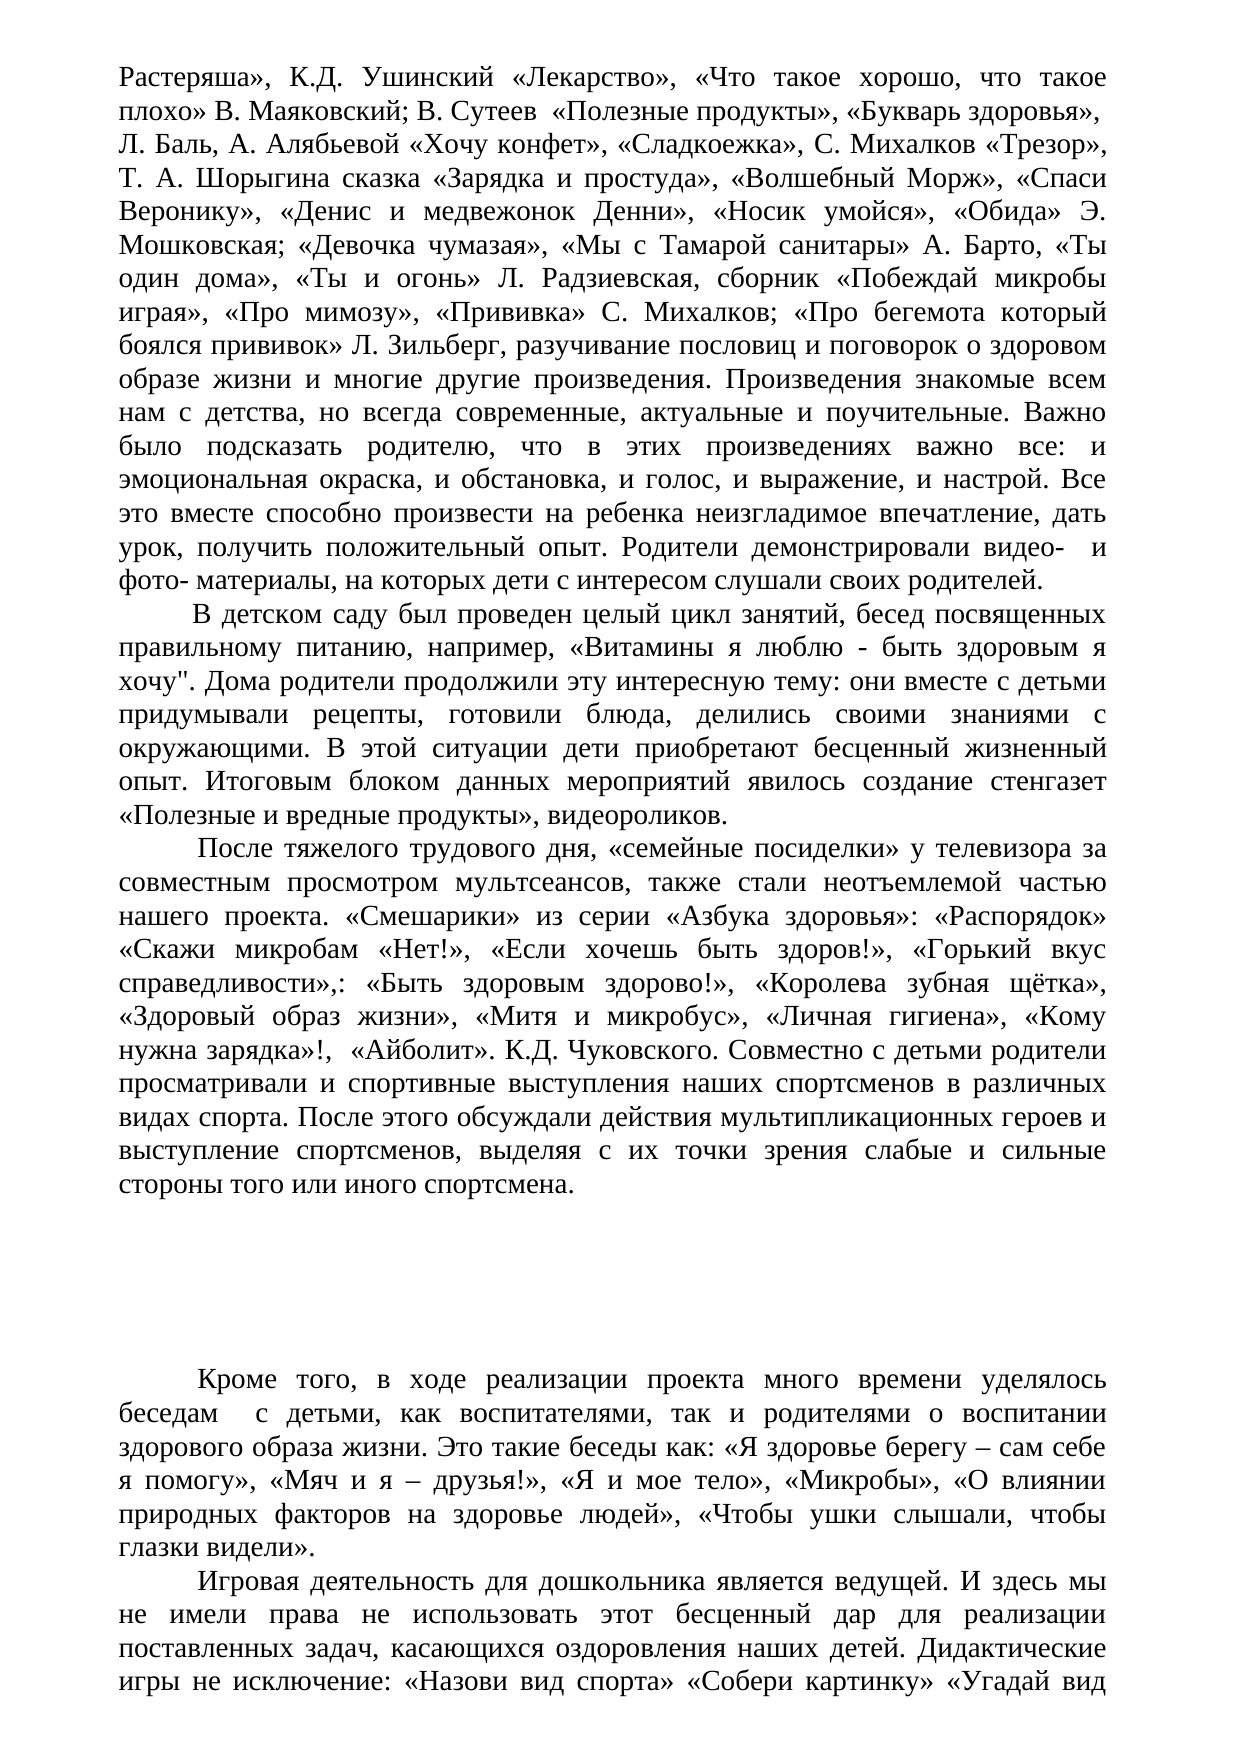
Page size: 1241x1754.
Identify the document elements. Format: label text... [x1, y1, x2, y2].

text Кроме того, в ходе реализации проекта много времени уделялось беседам с детьми, как воспитателями, так и родителями о воспитании здорового образа жизни. Это такие беседы как: «Я здоровье берегу – сам себе я помогу», «Мяч и я – друзья!», «Я и мое тело», «Микробы», «О влиянии природных факторов на здоровье людей», «Чтобы ушки слышали, чтобы глазки видели». [118, 1362, 1107, 1563]
text В детском саду был проведен целый цикл занятий, бесед посвященных правильному питанию, например, «Витамины я люблю - быть здоровым я хочу". Дома родители продолжили эту интересную тему: они вместе с детьми придумывали рецепты, готовили блюда, делились своими знаниями с окружающими. В этой ситуации дети приобретают бесценный жизненный опыт. Итоговым блоком данных мероприятий явилось создание стенгазет «Полезные и вредные продукты», видеороликов. [118, 596, 1107, 831]
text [118, 1563, 1107, 1697]
text Л. Баль, А. Алябьевой «Хочу конфет», «Сладкоежка», С. Михалков «Трезор», Т. А. Шорыгина сказка «Зарядка и простуда», «Волшебный Морж», «Спаси Веронику», «Денис и медвежонок Денни», «Носик умойся», «Обида» Э. Мошковская; «Девочка чумазая», «Мы с Тамарой санитары» А. Барто, «Ты один дома», «Ты и огонь» Л. Радзиевская, сборник «Побеждай микробы играя», «Про мимозу», «Прививка» С. Михалков; «Про бегемота который боялся прививок» Л. Зильберг, разучивание пословиц и поговорок о здоровом образе жизни и многие другие произведения. Произведения знакомые всем нам с детства, но всегда современные, актуальные и поучительные. Важно было подсказать родителю, что в этих произведениях важно все: и эмоциональная окраска, и обстановка, и голос, и выражение, и настрой. Все это вместе способно произвести на ребенка неизгладимое впечатление, дать урок, получить положительный опыт. Родители демонстрировали видео- и фото- материалы, на которых дети с интересом слушали своих родителей. [118, 126, 1107, 596]
text После тяжелого трудового дня, «семейные посиделки» у телевизора за совместным просмотром мультсеансов, также стали неотъемлемой частью нашего проекта. «Смешарики» из серии «Азбука здоровья»: «Распорядок» «Скажи микробам «Нет!», «Если хочешь быть здоров!», «Горький вкус справедливости»,: «Быть здоровым здорово!», «Королева зубная щётка», «Здоровый образ жизни», «Митя и микробус», «Личная гигиена», «Кому нужна зарядка»!, «Айболит». К.Д. Чуковского. Совместно с детьми родители просматривали и спортивные выступления наших спортсменов в различных видах спорта. После этого обсуждали действия мультипликационных героев и выступление спортсменов, выделяя с их точки зрения слабые и сильные стороны того или иного спортсмена. [118, 831, 1107, 1199]
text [118, 59, 1107, 126]
